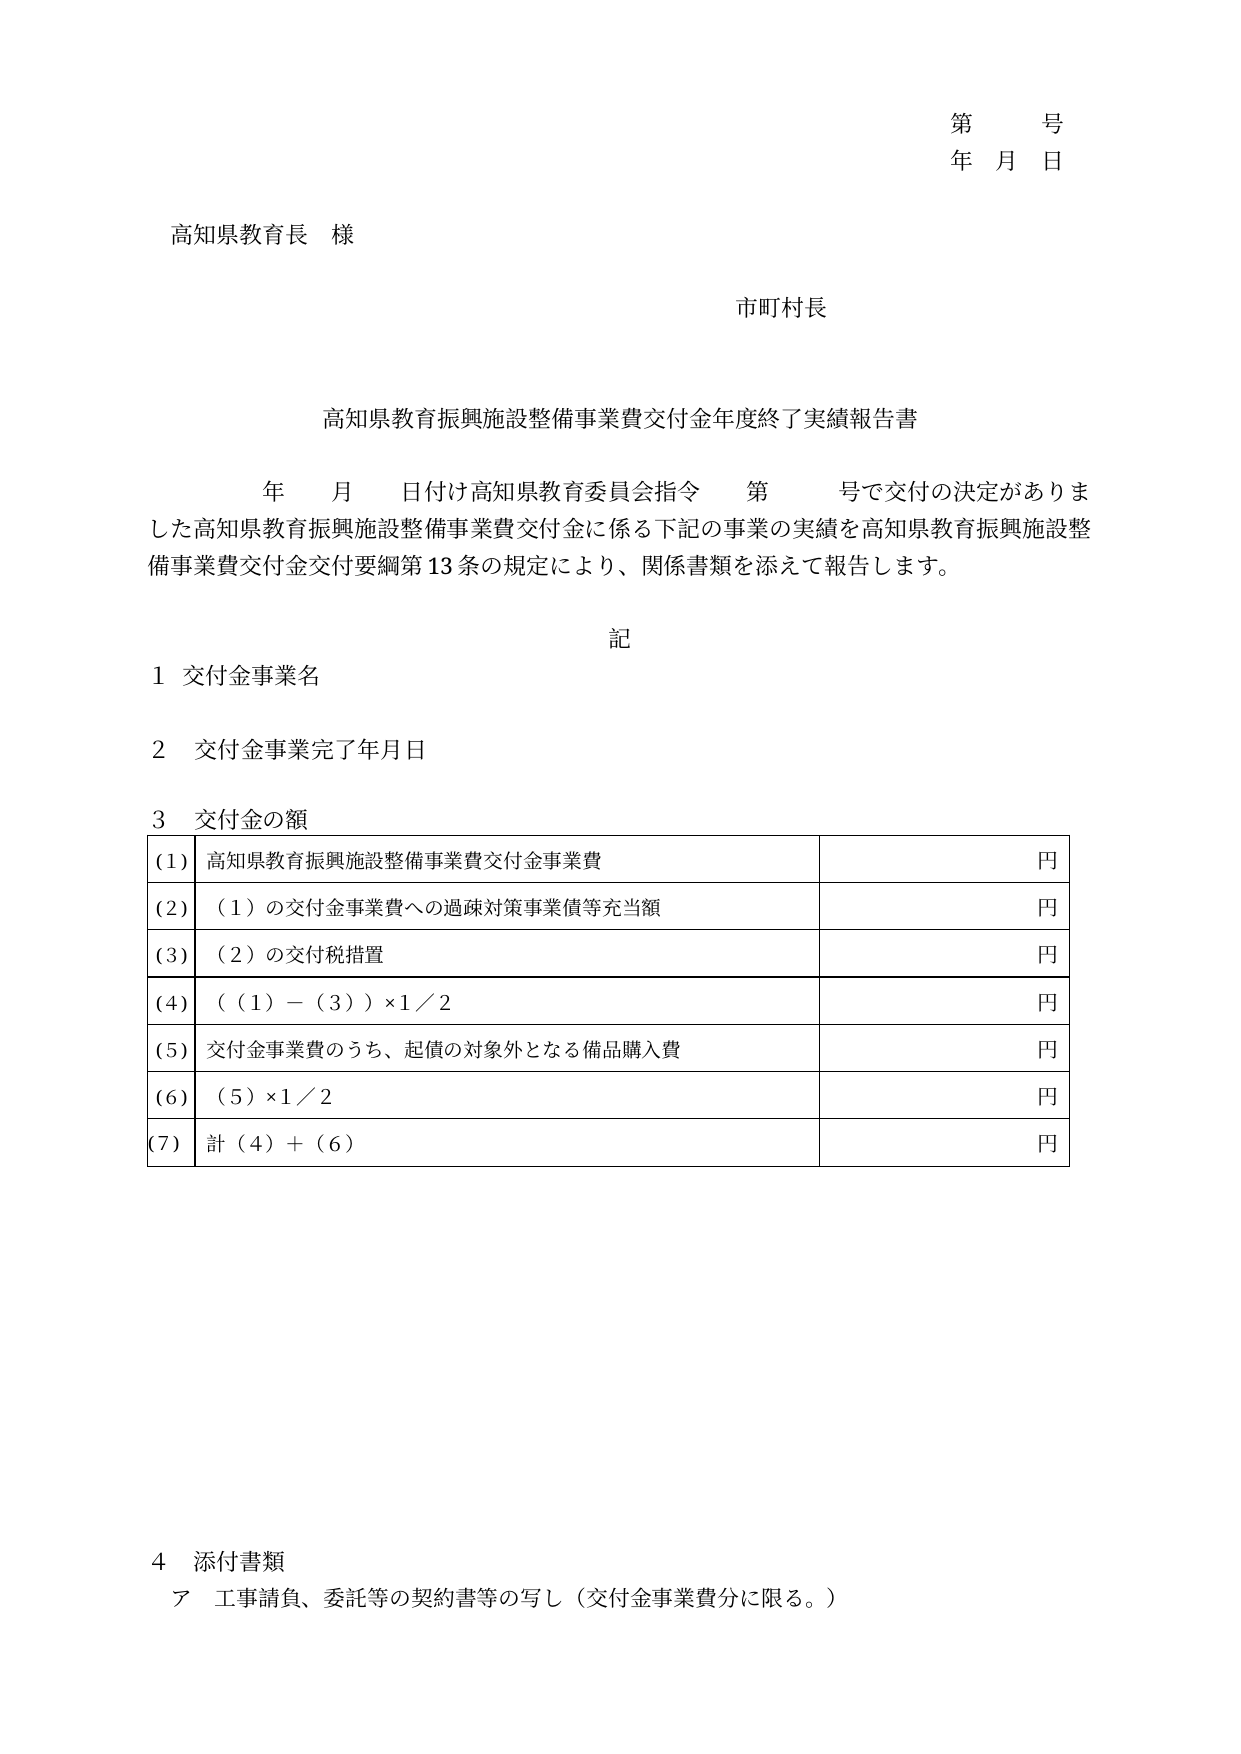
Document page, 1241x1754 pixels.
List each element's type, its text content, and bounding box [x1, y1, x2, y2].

table_cell 円 [820, 1072, 1069, 1118]
text ４ 添付書類 [148, 1542, 1092, 1578]
text １ 交付金事業名 [148, 656, 1092, 693]
text 年 月 日付け高知県教育委員会指令 第 号で交付の決定がありました高知県教育振興施設整備事業費交付金に係る下記の事業の実績を高知県教育振興施設整備事業費交付金交付要綱第13条の規定により、関係書類を添えて報告します。 [148, 472, 1092, 583]
text ３ 交付金の額 [148, 803, 1092, 834]
table_cell （１）の交付金事業費への過疎対策事業債等充当額 [196, 883, 819, 929]
text 年 月 日 [148, 141, 1092, 178]
table_cell (６) [148, 1072, 194, 1118]
table_cell （５）×１／２ [196, 1072, 819, 1118]
table_cell （（１）－（３））×１／２ [196, 978, 819, 1024]
table_header (１) [148, 836, 194, 882]
table_cell 円 [820, 1025, 1069, 1071]
text ア 工事請負、委託等の契約書等の写し（交付金事業費分に限る。） [170, 1578, 1092, 1615]
table_cell (２) [148, 883, 194, 929]
table_cell 円 [820, 978, 1069, 1024]
table_cell 円 [820, 1119, 1069, 1166]
table_cell (３) [148, 930, 194, 976]
table_header 高知県教育振興施設整備事業費交付金事業費 [196, 836, 819, 882]
table_cell 交付金事業費のうち、起債の対象外となる備品購入費 [196, 1025, 819, 1071]
table_cell 円 [820, 883, 1069, 929]
table_cell （２）の交付税措置 [196, 930, 819, 976]
table_cell 計（４）＋（６） [196, 1119, 819, 1166]
text 記 [148, 619, 1092, 656]
text ２ 交付金事業完了年月日 [148, 730, 1092, 767]
table_header 円 [820, 836, 1069, 882]
text 高知県教育振興施設整備事業費交付金年度終了実績報告書 [148, 399, 1092, 436]
table_cell (７) [148, 1119, 194, 1166]
table_cell (５) [148, 1025, 194, 1071]
table_cell 円 [820, 930, 1069, 976]
table_cell (４) [148, 978, 194, 1024]
text 市町村長 [148, 288, 1092, 325]
text 高知県教育長 様 [148, 215, 1092, 252]
text 第 号 [148, 105, 1092, 141]
